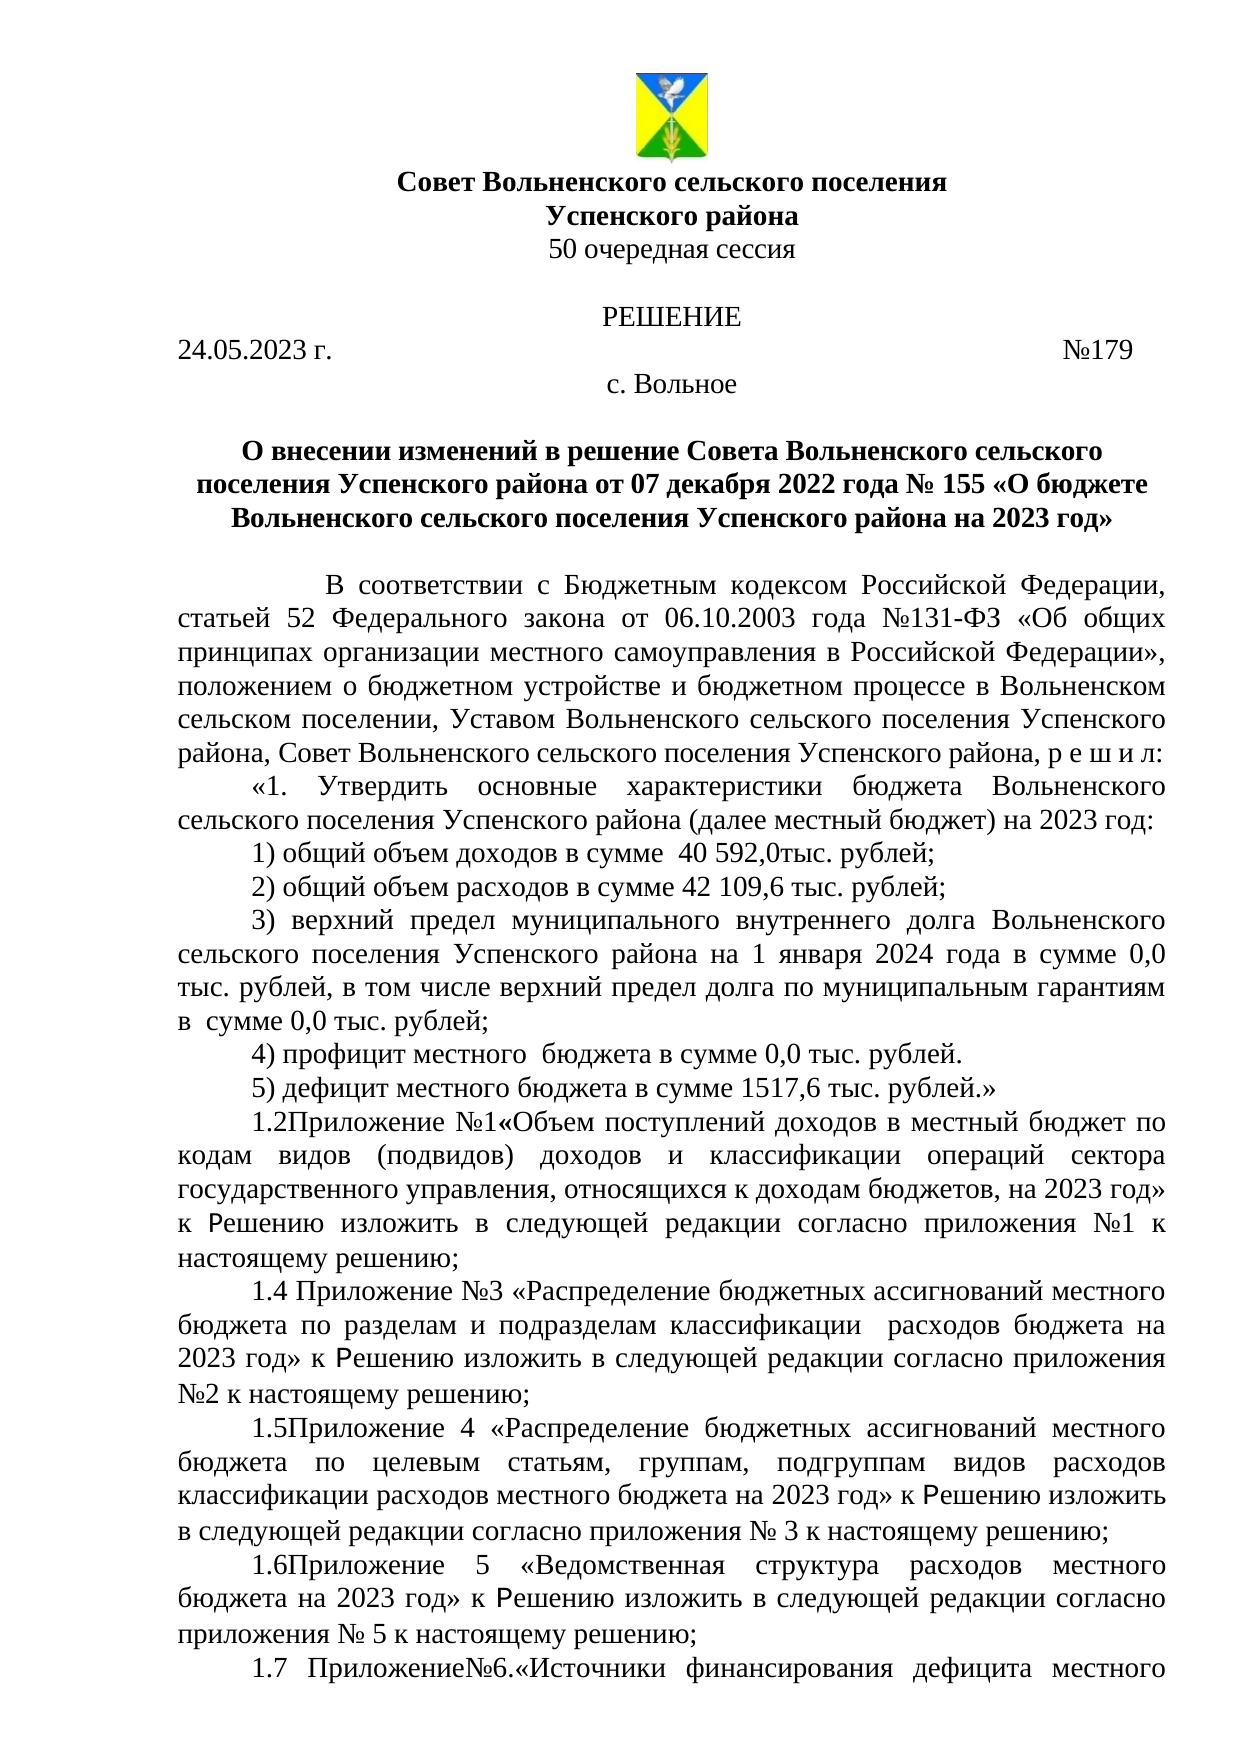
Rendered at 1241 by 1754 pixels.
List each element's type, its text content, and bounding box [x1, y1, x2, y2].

text РЕШЕНИЕ [177, 299, 1167, 332]
text Успенского района [177, 198, 1167, 232]
text 1.2Приложение №1«Объем поступлений доходов в местный бюджет по кодам видов (подвидов) доходов и классификации операций сектора государственного управления, относящихся к доходам бюджетов, на 2023 год» к Решению изложить в следующей редакции согласно приложения №1 к настоящему решению; [177, 1104, 1167, 1273]
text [177, 1650, 1167, 1683]
text 50 очередная сессия [177, 232, 1167, 265]
text Совет Вольненского сельского поселения [177, 164, 1167, 198]
picture [636, 73, 708, 165]
text 1.6Приложение 5 «Ведомственная структура расходов местного бюджета на 2023 год» к Решению изложить в следующей редакции согласно приложения № 5 к настоящему решению; [177, 1547, 1167, 1650]
text 1) общий объем доходов в сумме 40 592,0тыс. рублей; [177, 835, 1167, 869]
text В соответствии с Бюджетным кодексом Российской Федерации, статьей 52 Федерального закона от 06.10.2003 года №131-ФЗ «Об общих принципах организации местного самоуправления в Российской Федерации», положением о бюджетном устройстве и бюджетном процессе в Вольненском сельском поселении, Уставом Вольненского сельского поселения Успенского района, Совет Вольненского сельского поселения Успенского района, р е ш и л: [177, 567, 1167, 768]
text 1.4 Приложение №3 «Распределение бюджетных ассигнований местного бюджета по разделам и подразделам классификации расходов бюджета на 2023 год» к Решению изложить в следующей редакции согласно приложения №2 к настоящему решению; [177, 1273, 1167, 1410]
text 4) профицит местного бюджета в сумме 0,0 тыс. рублей. [177, 1037, 1167, 1070]
text 24.05.2023 г. №179 [177, 332, 1167, 366]
text 2) общий объем расходов в сумме 42 109,6 тыс. рублей; [177, 869, 1167, 902]
text 5) дефицит местного бюджета в сумме 1517,6 тыс. рублей.» [177, 1070, 1167, 1104]
text 3) верхний предел муниципального внутреннего долга Вольненского сельского поселения Успенского района на 1 января 2024 года в сумме 0,0 тыс. рублей, в том числе верхний предел долга по муниципальным гарантиям в сумме 0,0 тыс. рублей; [177, 902, 1167, 1037]
text О внесении изменений в решение Совета Вольненского сельского поселения Успенского района от 07 декабря 2022 года № 155 «О бюджете Вольненского сельского поселения Успенского района на 2023 год» [177, 433, 1167, 533]
text «1. Утвердить основные характеристики бюджета Вольненского сельского поселения Успенского района (далее местный бюджет) на 2023 год: [177, 768, 1167, 835]
text с. Вольное [177, 366, 1167, 399]
text 1.5Приложение 4 «Распределение бюджетных ассигнований местного бюджета по целевым статьям, группам, подгруппам видов расходов классификации расходов местного бюджета на 2023 год» к Решению изложить в следующей редакции согласно приложения № 3 к настоящему решению; [177, 1410, 1167, 1547]
